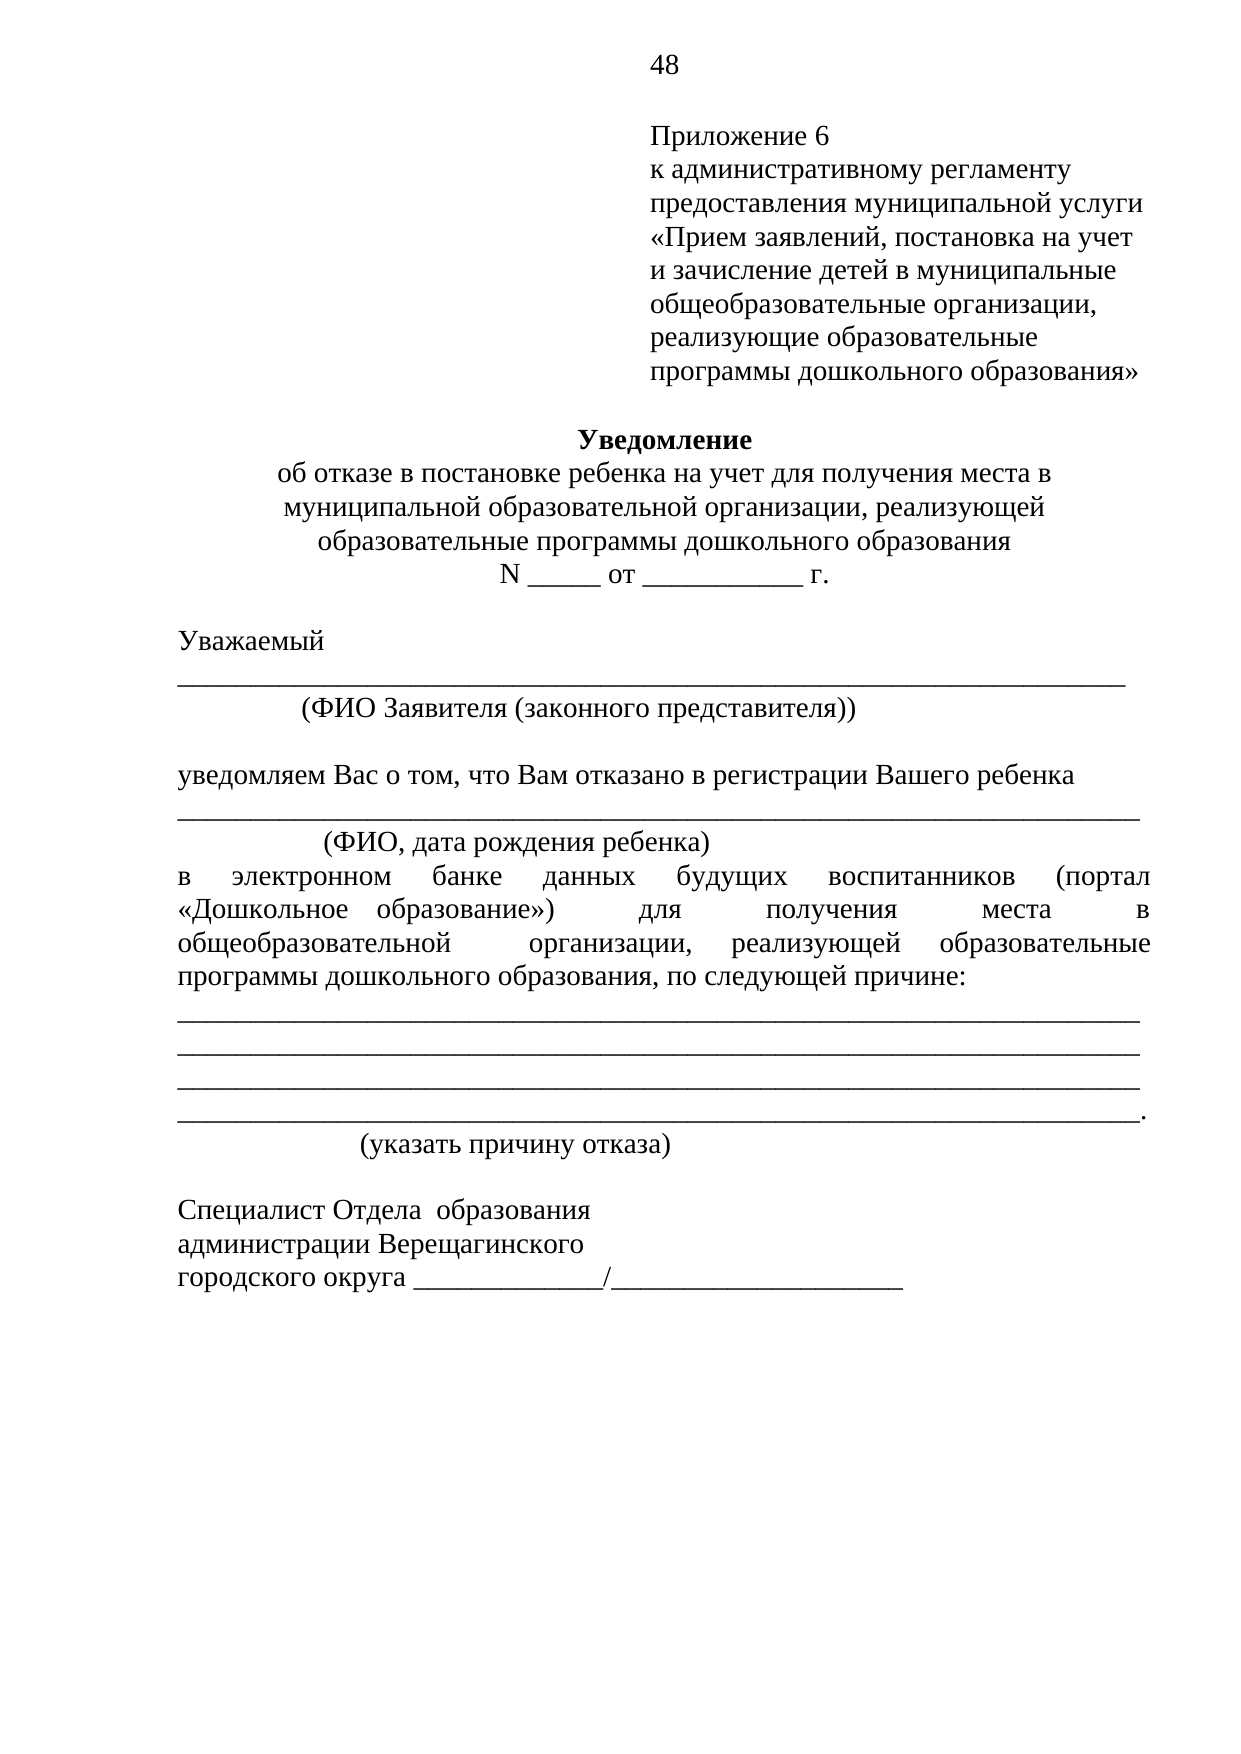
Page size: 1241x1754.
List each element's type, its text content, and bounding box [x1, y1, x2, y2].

text (указать причину отказа) [177, 1126, 1152, 1159]
text __________________________________________________________________ [177, 1059, 1152, 1092]
text программы дошкольного образования» [177, 353, 1152, 386]
text к административному регламенту [177, 152, 1152, 185]
text уведомляем Вас о том, что Вам отказано в регистрации Вашего ребенка [177, 757, 1152, 791]
text «Прием заявлений, постановка на учет [177, 219, 1152, 252]
text предоставления муниципальной услуги [177, 185, 1152, 219]
text __________________________________________________________________ [177, 791, 1152, 824]
text в электронном банке данных будущих воспитанников (портал «Дошкольное образование») для получения места в общеобразовательной организации, реализующей образовательные программы дошкольного образования, по следующей причине: [177, 858, 1152, 992]
text (ФИО Заявителя (законного представителя)) [177, 690, 1152, 723]
text общеобразовательные организации, [177, 286, 1152, 319]
text N _____ от ___________ г. [177, 556, 1152, 590]
text __________________________________________________________________. [177, 1092, 1152, 1126]
text городского округа _____________/____________________ [177, 1259, 1152, 1293]
text _________________________________________________________________ [177, 656, 1152, 690]
text __________________________________________________________________ [177, 992, 1152, 1025]
text администрации Верещагинского [177, 1226, 1152, 1259]
text и зачисление детей в муниципальные [177, 252, 1152, 286]
text реализующие образовательные [177, 319, 1152, 353]
text об отказе в постановке ребенка на учет для получения места в муниципальной образовательной организации, реализующей образовательные программы дошкольного образования [177, 456, 1152, 556]
text (ФИО, дата рождения ребенка) [177, 824, 1152, 858]
text Уведомление [177, 422, 1152, 456]
text Приложение 6 [177, 118, 1152, 152]
text Уважаемый [177, 623, 1152, 656]
text Специалист Отдела образования [177, 1192, 1152, 1226]
text __________________________________________________________________ [177, 1025, 1152, 1059]
